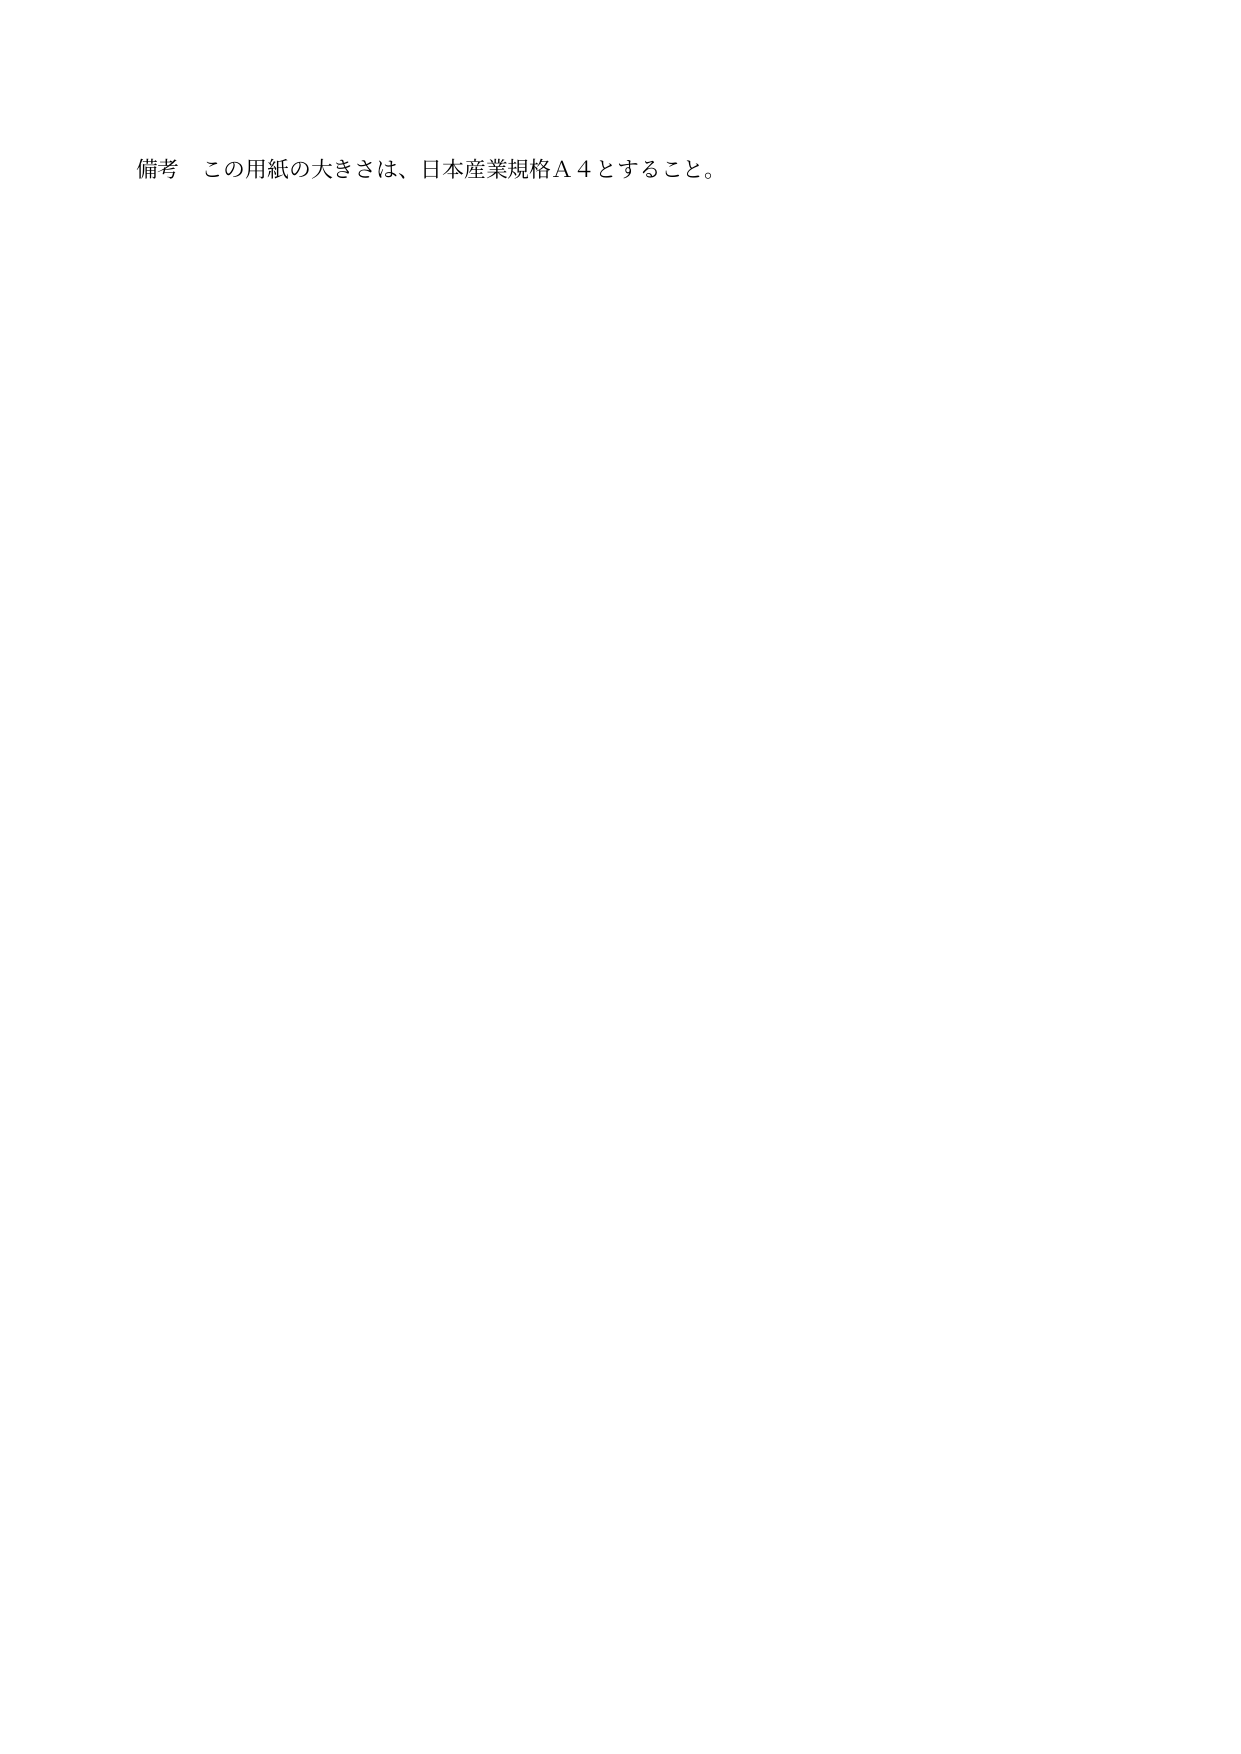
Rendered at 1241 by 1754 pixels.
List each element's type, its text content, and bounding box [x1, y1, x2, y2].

text 備考 この用紙の大きさは、日本産業規格Ａ４とすること。 [136, 150, 1104, 187]
